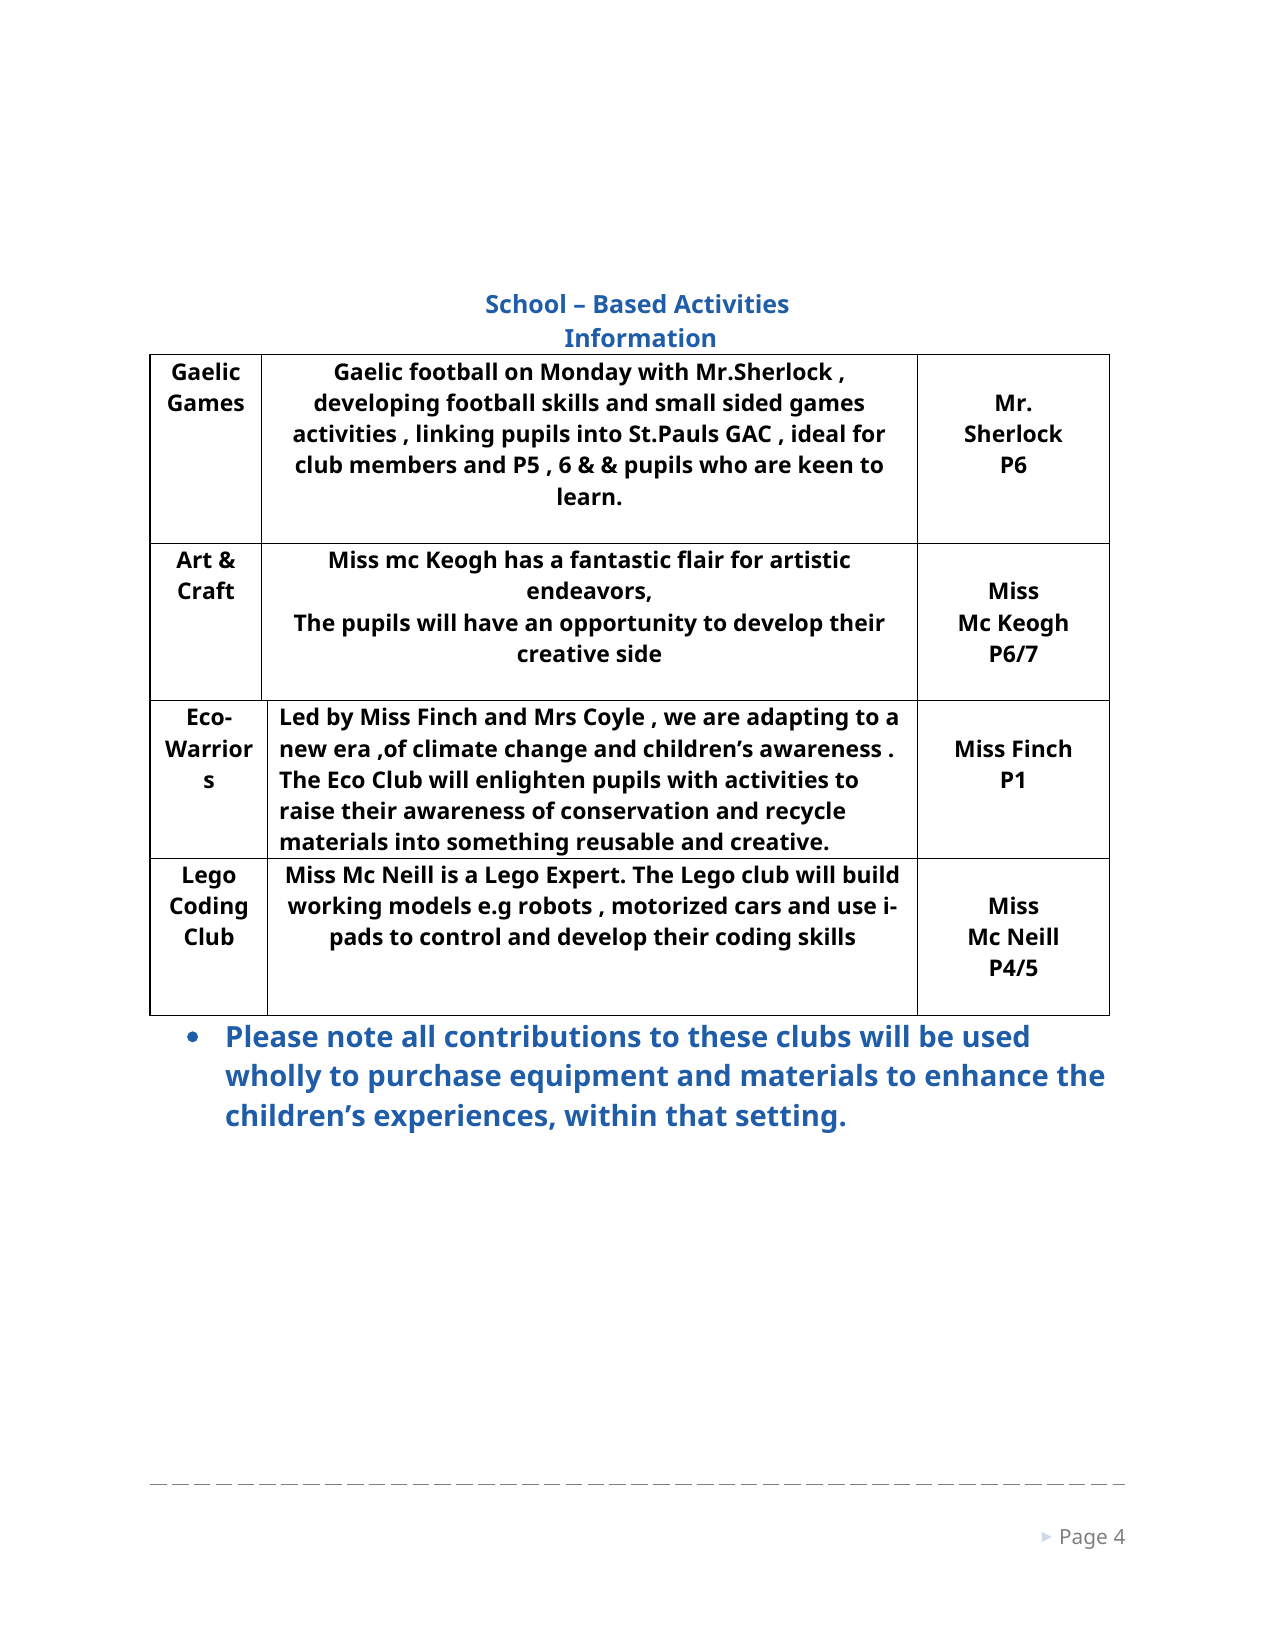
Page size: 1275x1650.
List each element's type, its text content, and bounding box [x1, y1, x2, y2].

table_header Gaelic Games [151, 355, 261, 543]
table_cell Miss Mc Neill P4/5 [918, 859, 1109, 1015]
table_cell Miss Finch P1 [918, 701, 1109, 857]
table_header Mr. Sherlock P6 [918, 355, 1109, 543]
table_cell Led by Miss Finch and Mrs Coyle , we are adapting to a new era ,of climate change and children’s awareness . The Eco Club will enlighten pupils with activities to raise their awareness of conservation and recycle materials into something reusable and creative. [268, 701, 917, 857]
table_cell Miss Mc Keogh P6/7 [918, 544, 1109, 700]
table_cell Art & Craft [151, 544, 261, 700]
list Please note all contributions to these clubs will be used wholly to purchase equipment and materials to enhance the children’s experiences, within that setting. [187, 1016, 1125, 1135]
table_cell Miss mc Keogh has a fantastic flair for artistic endeavors, The pupils will have an opportunity to develop their creative side [262, 544, 917, 700]
table_cell Miss Mc Neill is a Lego Expert. The Lego club will build working models e.g robots , motorized cars and use i-pads to control and develop their coding skills [268, 859, 917, 1015]
text School – Based Activities [150, 286, 1125, 320]
table_header Gaelic football on Monday with Mr.Sherlock , developing football skills and small sided games activities , linking pupils into St.Pauls GAC , ideal for club members and P5 , 6 & & pupils who are keen to learn. [262, 355, 917, 543]
text Information [150, 320, 1125, 354]
table_cell Eco-Warriors [151, 701, 267, 857]
table_cell Lego Coding Club [151, 859, 267, 1015]
